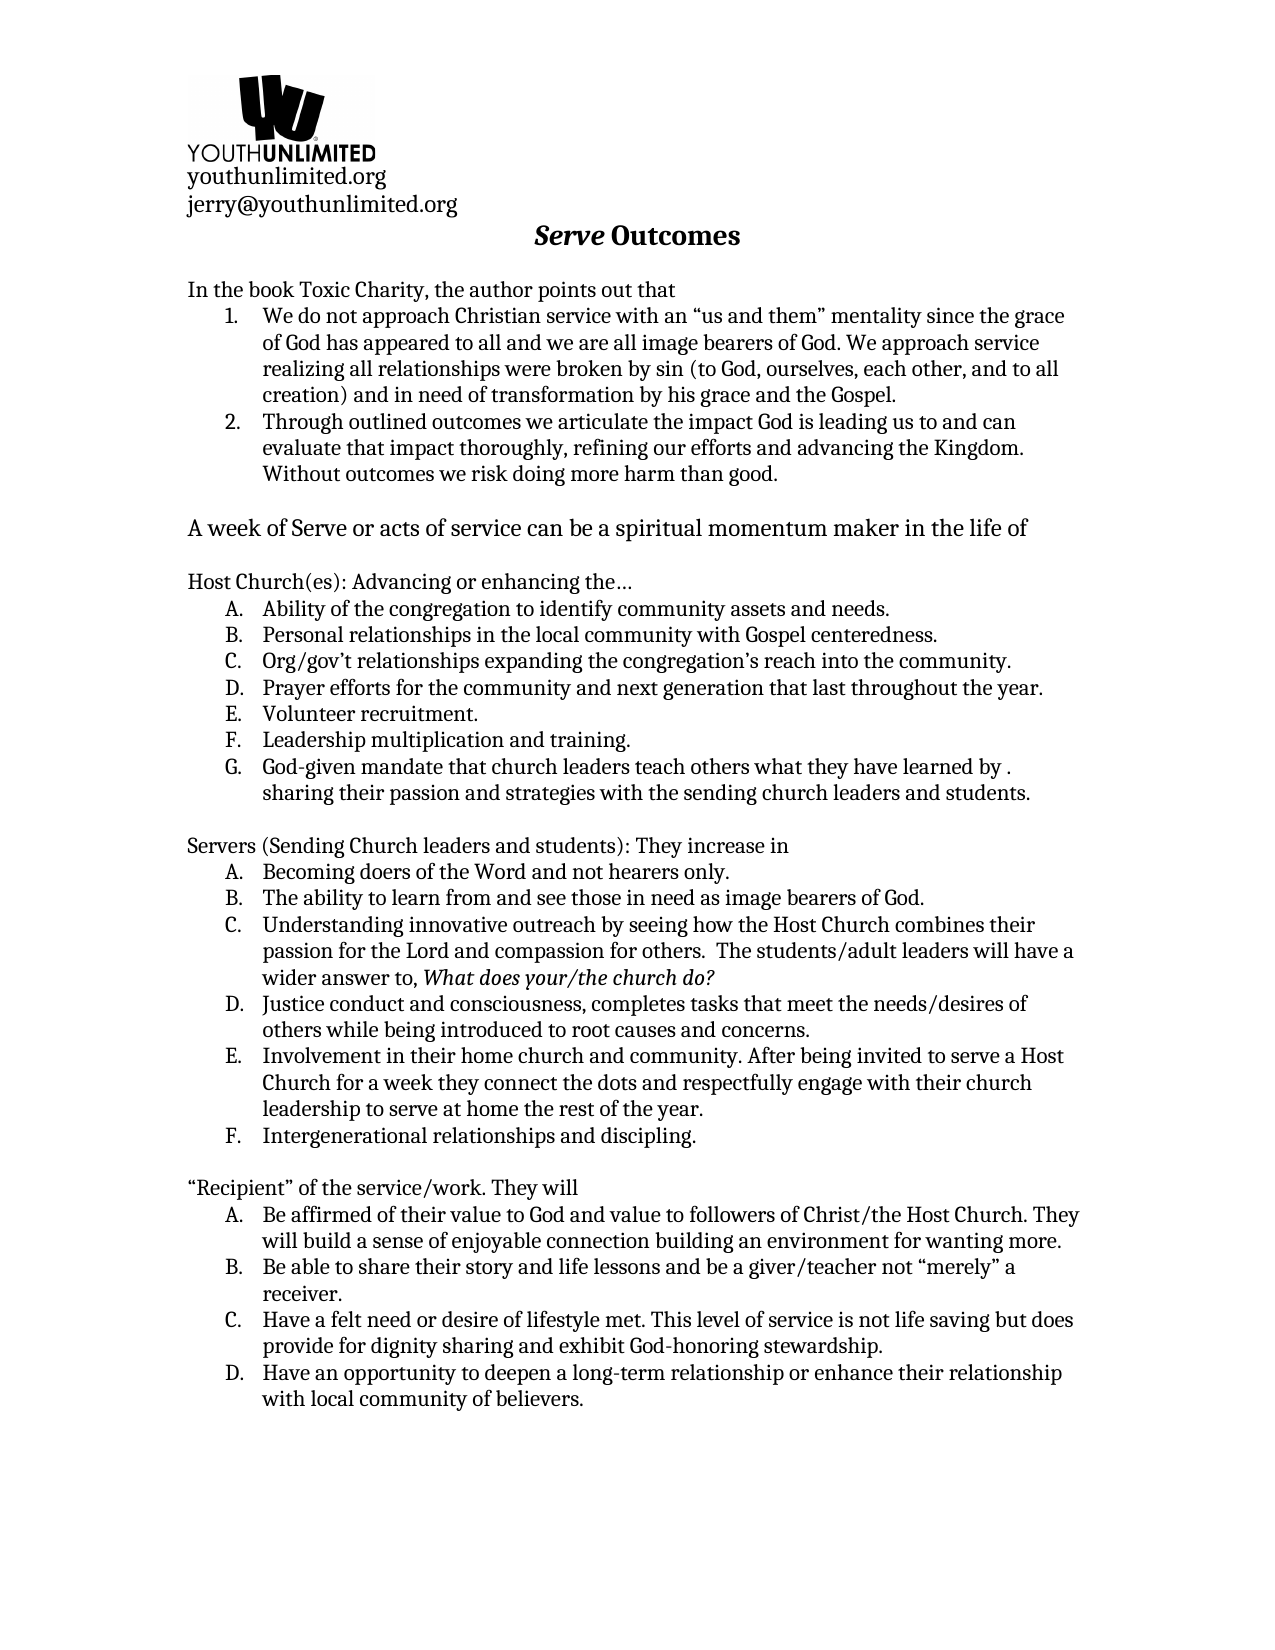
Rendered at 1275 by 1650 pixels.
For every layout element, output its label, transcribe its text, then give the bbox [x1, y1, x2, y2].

list Prayer efforts for the community and next generation that last throughout the year. [225, 674, 1087, 701]
list Org/gov’t relationships expanding the congregation’s reach into the community. [225, 648, 1087, 674]
text “Recipient” of the service/work. They will [187, 1175, 1087, 1201]
list Ability of the congregation to identify community assets and needs. [225, 595, 1087, 622]
text In the book Toxic Charity, the author points out that [187, 277, 1087, 303]
picture [187, 75, 375, 162]
list Understanding innovative outreach by seeing how the Host Church combines their passion for the Lord and compassion for others. The students/adult leaders will have a wider answer to, What does your/the church do? [225, 912, 1087, 991]
list Leadership multiplication and training. [225, 727, 1087, 753]
list Be able to share their story and life lessons and be a giver/teacher not “merely” a receiver. [225, 1254, 1087, 1307]
list Volunteer recruitment. [225, 701, 1087, 727]
list The ability to learn from and see those in need as image bearers of God. [225, 885, 1087, 912]
list Involvement in their home church and community. After being invited to serve a Host Church for a week they connect the dots and respectfully engage with their church leadership to serve at home the rest of the year. [225, 1043, 1087, 1122]
list Through outlined outcomes we articulate the impact God is leading us to and can evaluate that impact thoroughly, refining our efforts and advancing the Kingdom. Without outcomes we risk doing more harm than good. [225, 408, 1087, 487]
list Be affirmed of their value to God and value to followers of Christ/the Host Church. They will build a sense of enjoyable connection building an environment for wanting more. [225, 1201, 1087, 1254]
list God-given mandate that church leaders teach others what they have learned by . sharing their passion and strategies with the sending church leaders and students. [225, 753, 1087, 806]
list We do not approach Christian service with an “us and them” mentality since the grace of God has appeared to all and we are all image bearers of God. We approach service realizing all relationships were broken by sin (to God, ourselves, each other, and to all creation) and in need of transformation by his grace and the Gospel. [225, 303, 1087, 408]
text Servers (Sending Church leaders and students): They increase in [187, 832, 1087, 859]
list Intergenerational relationships and discipling. [225, 1122, 1087, 1149]
text A week of Serve or acts of service can be a spiritual momentum maker in the life of [187, 514, 1087, 543]
list Becoming doers of the Word and not hearers only. [225, 859, 1087, 885]
text Serve Outcomes [187, 219, 1087, 253]
list Have a felt need or desire of lifestyle met. This level of service is not life saving but does provide for dignity sharing and exhibit God-honoring stewardship. [225, 1307, 1087, 1359]
list Justice conduct and consciousness, completes tasks that meet the needs/desires of others while being introduced to root causes and concerns. [225, 991, 1087, 1043]
list Personal relationships in the local community with Gospel centeredness. [225, 622, 1087, 648]
list Have an opportunity to deepen a long-term relationship or enhance their relationship with local community of believers. [225, 1359, 1087, 1412]
text Host Church(es): Advancing or enhancing the… [187, 569, 1087, 595]
